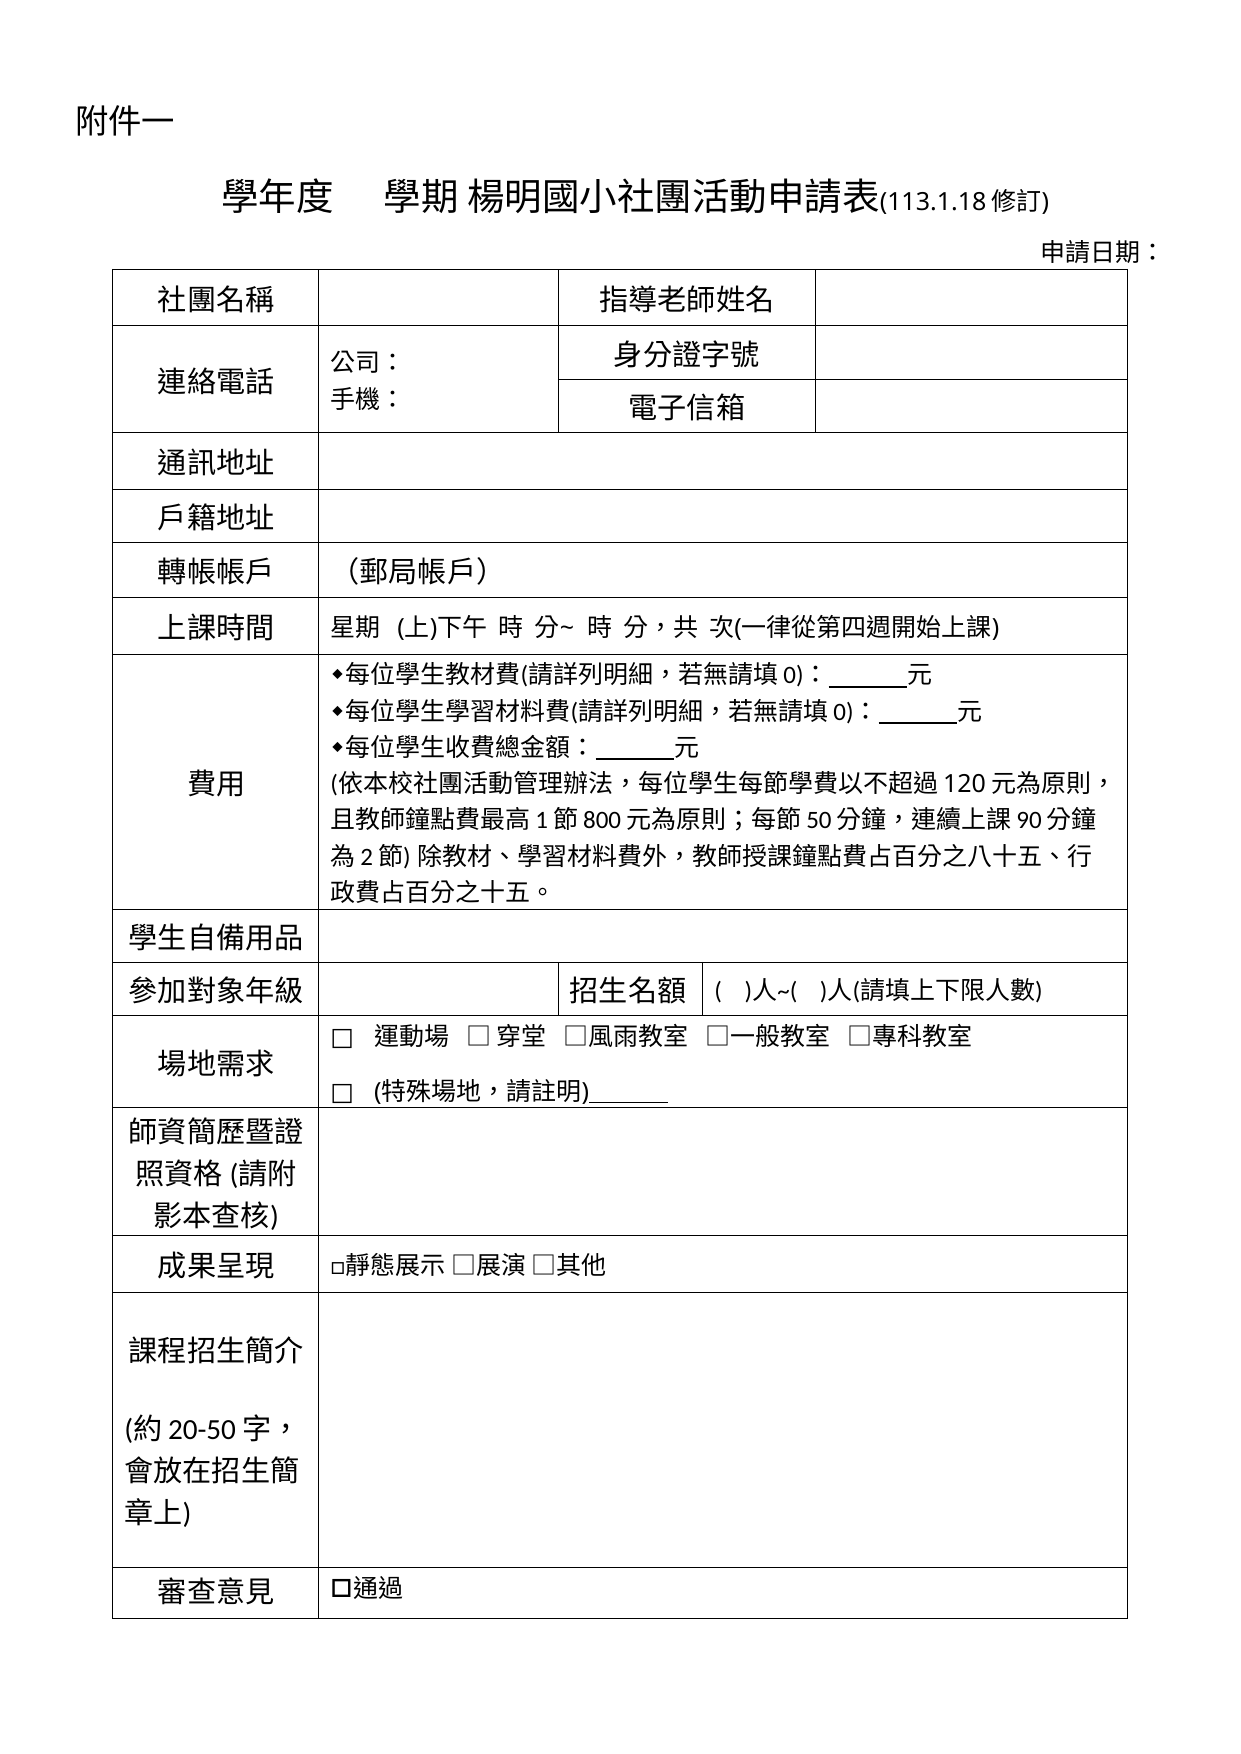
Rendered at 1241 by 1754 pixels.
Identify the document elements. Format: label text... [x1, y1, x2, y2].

table_cell [319, 1108, 1127, 1235]
table_cell 轉帳帳戶 [113, 543, 318, 597]
table_cell 審查意見 (申請者勿填) [113, 1568, 318, 1618]
table_cell 上課時間 [113, 598, 318, 654]
table_cell 通訊地址 [113, 433, 318, 489]
table_cell （郵局帳戶） [319, 543, 1127, 597]
table_cell 費用 [113, 655, 318, 908]
table_cell [319, 490, 1127, 542]
table_cell 參加對象年級 [113, 963, 318, 1015]
table_cell [319, 1293, 1127, 1567]
table_cell 運動場 □ 穿堂 □風雨教室 □一般教室 □專科教室 (特殊場地，請註明) [319, 1016, 1127, 1107]
table_cell 場地需求 [113, 1016, 318, 1107]
table_cell ( )人~( )人(請填上下限人數) [703, 963, 1127, 1015]
table_cell 每位學生教材費(請詳列明細，若無請填0)： 元 每位學生學習材料費(請詳列明細，若無請填0)： 元 每位學生收費總金額： 元 (依本校社團活動管理辦法，每位學生每節學費以不超過120元為原則，且教師鐘點費最高1節800元為原則；每節50分鐘，連續上課90分鐘為2節) 除教材、學習材料費外，教師授課鐘點費占百分之八十五、行政費占百分之十五。 [319, 655, 1127, 908]
table_cell 課程招生簡介 (約20-50字，會放在招生簡章上) [113, 1293, 318, 1567]
table_cell [319, 433, 1127, 489]
table_cell 通過 不通過 說明： [319, 1568, 1127, 1618]
table_header 社團名稱 [113, 270, 318, 325]
text 學年度 學期 楊明國小社團活動申請表(113.1.18修訂) [75, 156, 1165, 231]
table_cell 師資簡歷暨證照資格 (請附影本查核) [113, 1108, 318, 1235]
table_cell 公司： 手機： [319, 326, 558, 432]
table_header 指導老師姓名 [559, 270, 815, 325]
table_header [816, 270, 1127, 325]
table_cell 招生名額 [559, 963, 702, 1015]
table_cell [319, 910, 1127, 962]
table_cell [816, 326, 1127, 379]
table_cell 學生自備用品 [113, 910, 318, 962]
table_cell 成果呈現 [113, 1236, 318, 1292]
table_cell [319, 963, 558, 1015]
text 附件一 [75, 81, 1165, 156]
text 申請日期： [75, 231, 1165, 269]
table_header [319, 270, 558, 325]
table_cell □靜態展示 □展演 □其他 [319, 1236, 1127, 1292]
table_cell 星期 (上)下午 時 分~ 時 分，共 次(一律從第四週開始上課) [319, 598, 1127, 654]
table_cell [816, 380, 1127, 432]
table_cell 身分證字號 [559, 326, 815, 379]
table_cell 電子信箱 [559, 380, 815, 432]
table_cell 連絡電話 [113, 326, 318, 432]
table_cell 戶籍地址 [113, 490, 318, 542]
